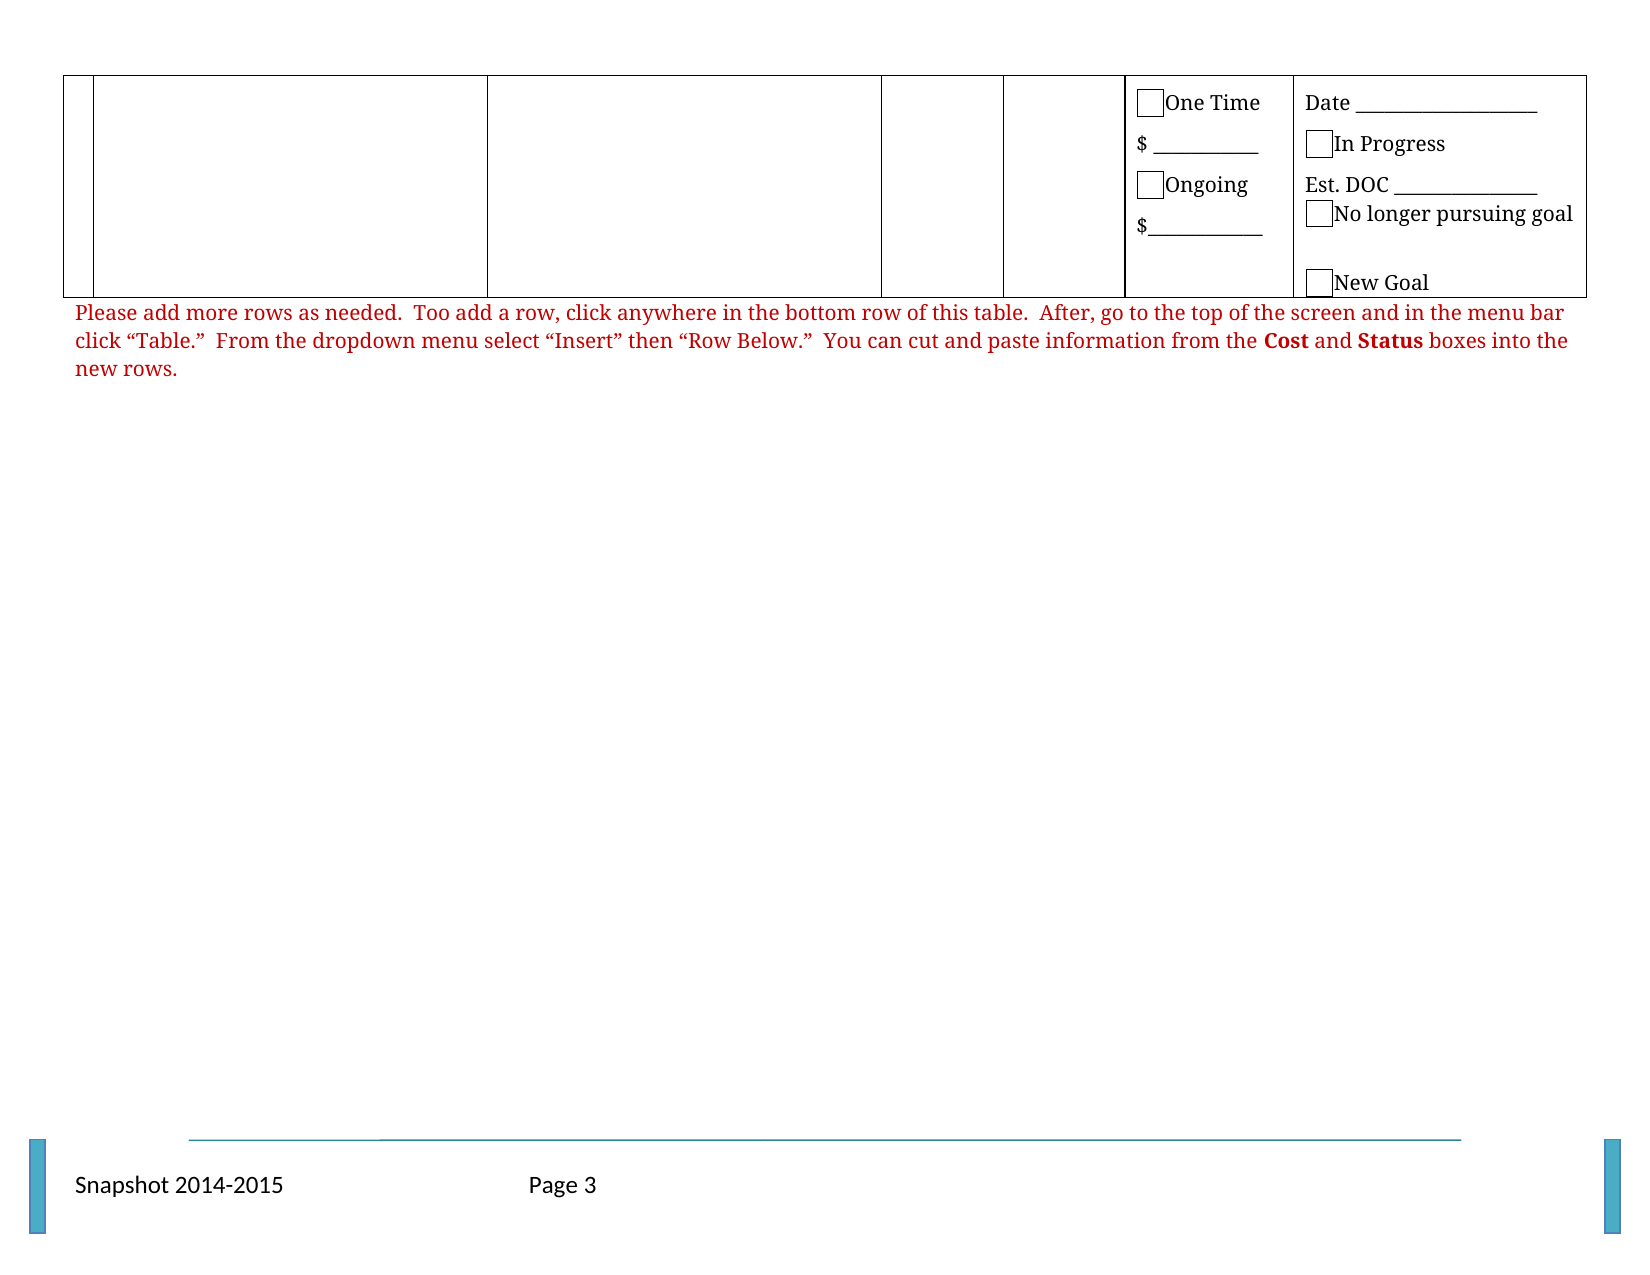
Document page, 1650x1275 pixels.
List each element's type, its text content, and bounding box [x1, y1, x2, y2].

table_cell [488, 76, 881, 297]
table_cell 5 [64, 76, 93, 297]
text Please add more rows as needed. Too add a row, click anywhere in the bottom row of this table. After, go to the top of the screen and in the menu bar click “Table.” From the dropdown menu select “Insert” then “Row Below.” You can cut and paste information from the Cost and Status boxes into the new rows. [75, 298, 1575, 383]
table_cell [1126, 76, 1293, 297]
table_cell [94, 76, 487, 297]
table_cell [1294, 76, 1586, 297]
table_cell [1004, 76, 1124, 297]
table_cell [882, 76, 1003, 297]
